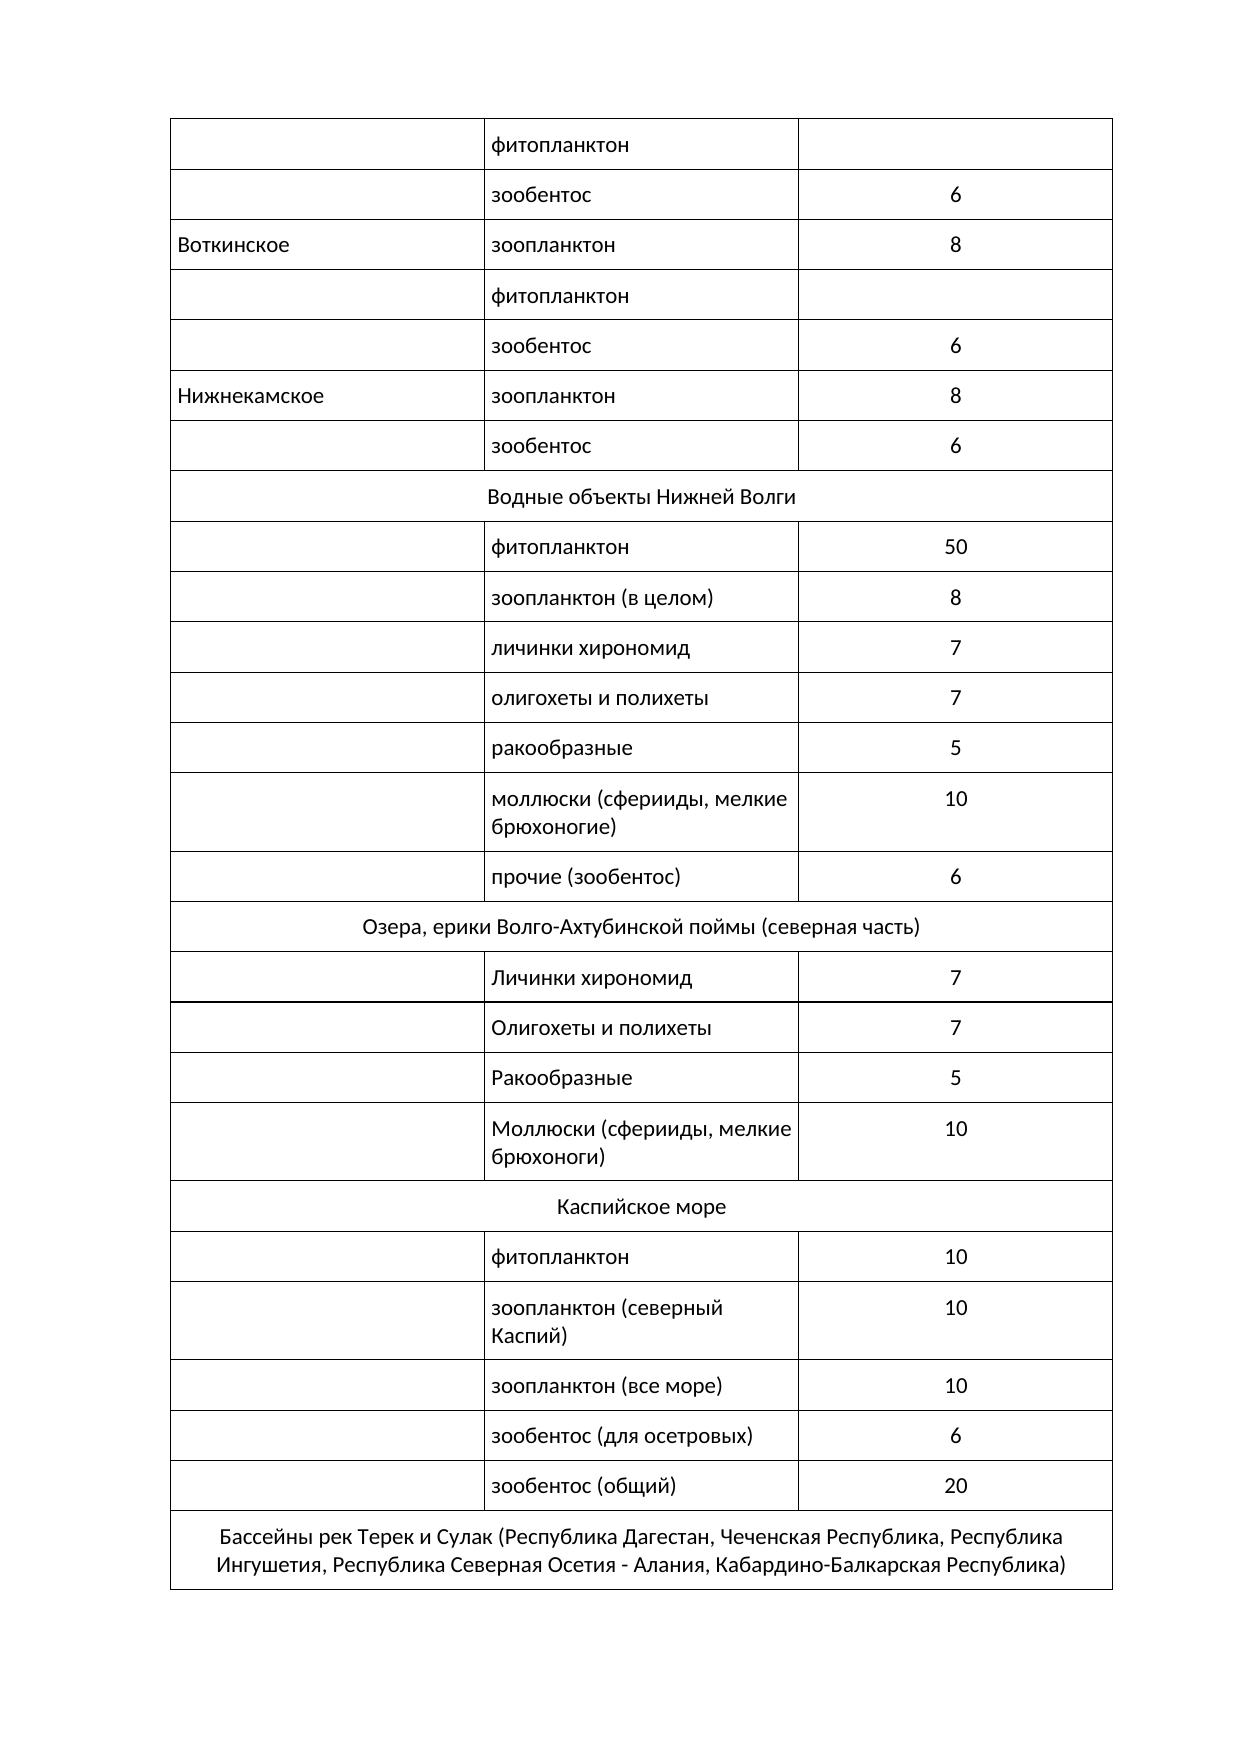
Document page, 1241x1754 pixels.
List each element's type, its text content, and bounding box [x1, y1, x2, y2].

table_cell [171, 170, 484, 219]
table_cell 7 [799, 1003, 1112, 1052]
table_cell [171, 1282, 484, 1359]
table_cell 7 [799, 952, 1112, 1001]
table_cell олигохеты и полихеты [485, 673, 798, 722]
table_cell 6 [799, 1411, 1112, 1460]
table_cell [171, 320, 484, 370]
table_cell [171, 1003, 484, 1052]
table_cell [171, 1461, 484, 1510]
table_cell [171, 773, 484, 851]
table_cell зоопланктон [485, 220, 798, 269]
table_cell 8 [799, 371, 1112, 420]
table_cell [171, 270, 484, 319]
table_cell зоопланктон [485, 371, 798, 420]
table_cell [171, 852, 484, 901]
table_cell [171, 622, 484, 672]
table_cell [171, 1053, 484, 1102]
table_cell 10 [799, 1360, 1112, 1410]
table_cell 6 [799, 421, 1112, 470]
table_cell Олигохеты и полихеты [485, 1003, 798, 1052]
table_cell 5 [799, 1053, 1112, 1102]
table_cell Каспийское море [171, 1181, 1112, 1231]
table_cell 6 [799, 320, 1112, 370]
table_cell [171, 1103, 484, 1180]
table_cell 6 [799, 852, 1112, 901]
table_cell зоопланктон (все море) [485, 1360, 798, 1410]
table_cell зообентос (для осетровых) [485, 1411, 798, 1460]
table_cell [171, 1360, 484, 1410]
table_cell моллюски (сферииды, мелкие брюхоногие) [485, 773, 798, 851]
table_cell 6 [799, 170, 1112, 219]
table_cell ракообразные [485, 723, 798, 772]
table_cell фитопланктон [485, 522, 798, 571]
table_cell 8 [799, 220, 1112, 269]
table_cell [799, 119, 1112, 168]
table_cell фитопланктон [485, 270, 798, 319]
table_cell Бассейны рек Терек и Сулак (Республика Дагестан, Чеченская Республика, Республика Ингушетия, Республика Северная Осетия - Алания, Кабардино-Балкарская Республика) [171, 1511, 1112, 1589]
table_cell 20 [799, 1461, 1112, 1510]
table_cell [171, 673, 484, 722]
table_cell Моллюски (сферииды, мелкие брюхоноги) [485, 1103, 798, 1180]
table_cell Воткинское [171, 220, 484, 269]
table_cell [171, 119, 484, 168]
table_cell 10 [799, 1103, 1112, 1180]
table_cell 7 [799, 673, 1112, 722]
table_cell [171, 1232, 484, 1281]
table_cell [171, 1411, 484, 1460]
table_cell зоопланктон (северный Каспий) [485, 1282, 798, 1359]
table_cell Личинки хирономид [485, 952, 798, 1001]
table_cell 5 [799, 723, 1112, 772]
table_cell зообентос [485, 421, 798, 470]
table_cell зообентос (общий) [485, 1461, 798, 1510]
table_cell 10 [799, 773, 1112, 851]
table_cell 10 [799, 1282, 1112, 1359]
table_cell зообентос [485, 320, 798, 370]
table_cell 7 [799, 622, 1112, 672]
table_cell [171, 723, 484, 772]
table_cell прочие (зообентос) [485, 852, 798, 901]
table_cell [171, 421, 484, 470]
table_cell фитопланктон [485, 119, 798, 168]
table_cell [171, 522, 484, 571]
table_cell 10 [799, 1232, 1112, 1281]
table_cell личинки хирономид [485, 622, 798, 672]
table_cell [799, 270, 1112, 319]
table_cell [171, 952, 484, 1001]
table_cell 8 [799, 572, 1112, 621]
table_cell фитопланктон [485, 1232, 798, 1281]
table_cell Водные объекты Нижней Волги [171, 471, 1112, 521]
table_cell 50 [799, 522, 1112, 571]
table_cell Ракообразные [485, 1053, 798, 1102]
table_cell Нижнекамское [171, 371, 484, 420]
table_cell Озера, ерики Волго-Ахтубинской поймы (северная часть) [171, 902, 1112, 951]
table_cell зоопланктон (в целом) [485, 572, 798, 621]
table_cell [171, 572, 484, 621]
table_cell зообентос [485, 170, 798, 219]
